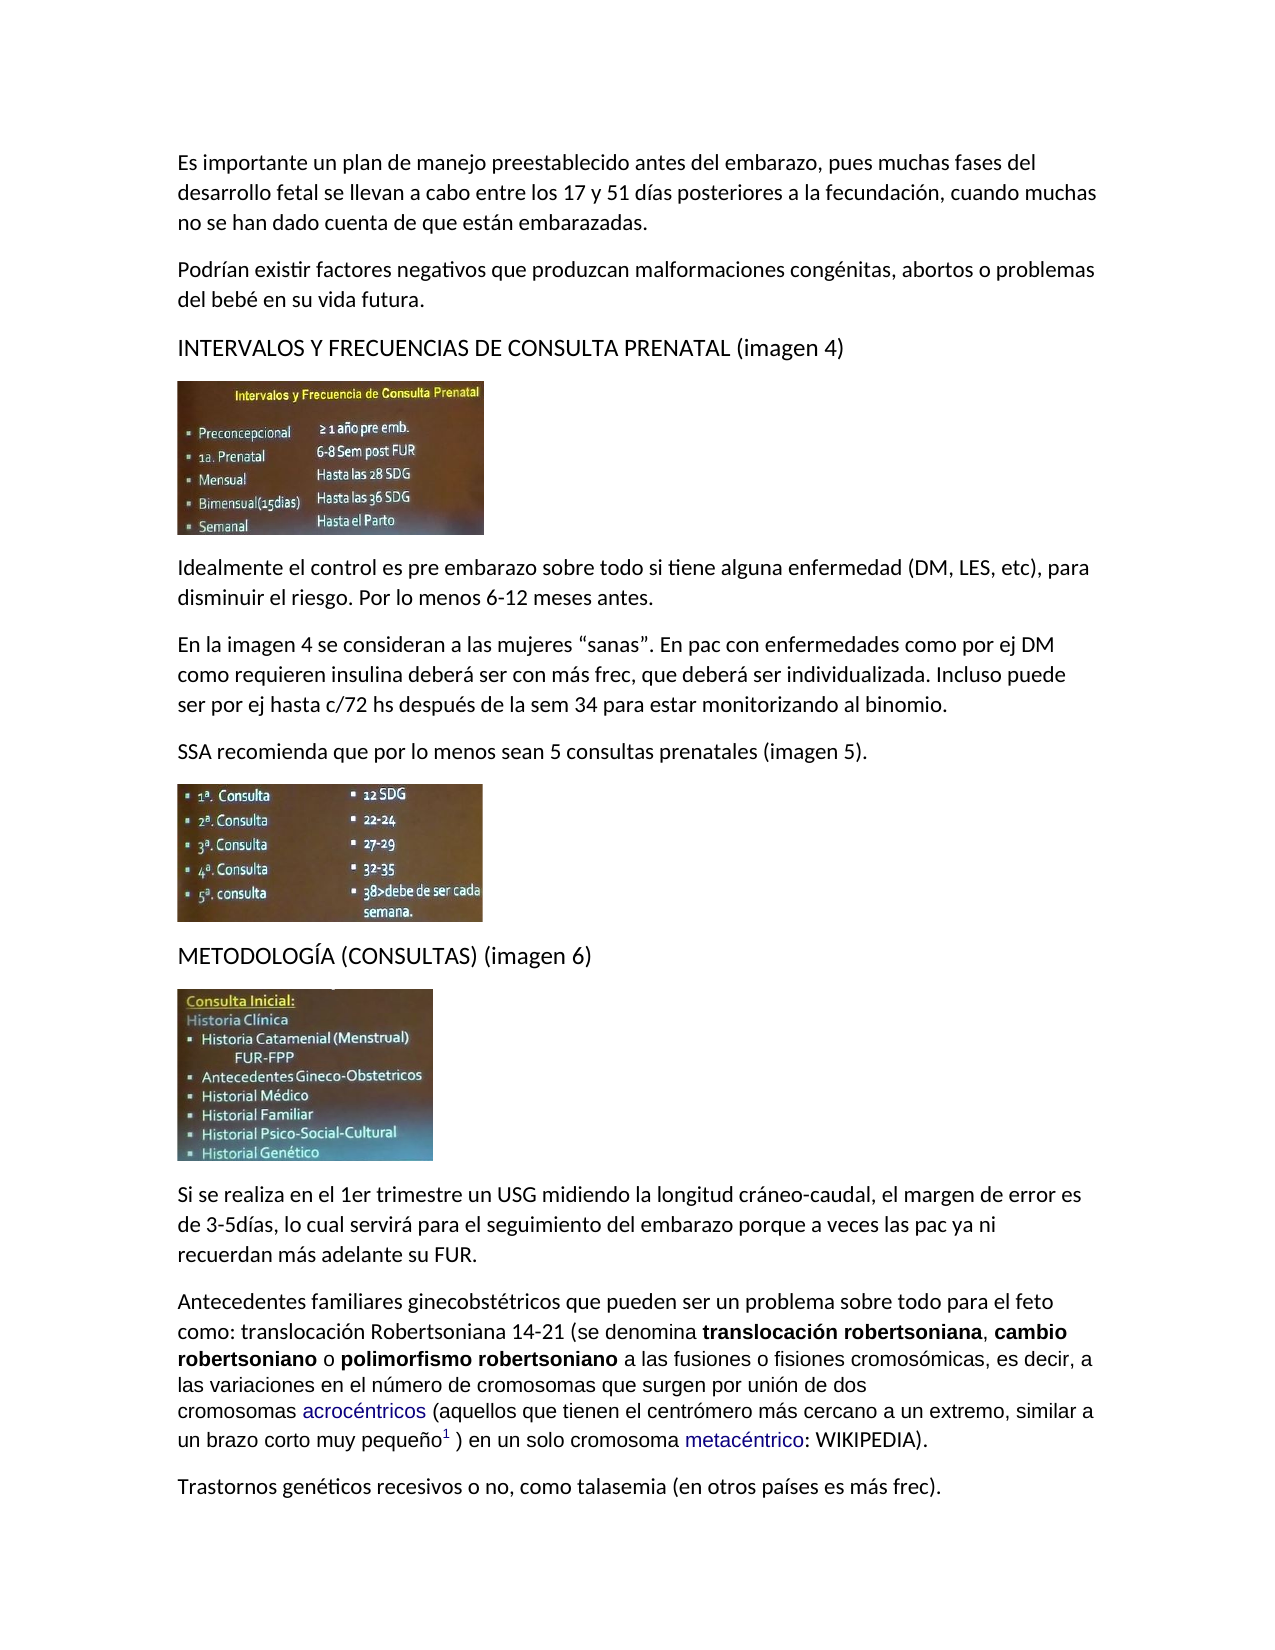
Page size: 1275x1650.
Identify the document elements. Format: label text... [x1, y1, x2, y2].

text Es importante un plan de manejo preestablecido antes del embarazo, pues muchas fases del desarrollo fetal se llevan a cabo entre los 17 y 51 días posteriores a la fecundación, cuando muchas no se han dado cuenta de que están embarazadas. [177, 148, 1098, 236]
text Idealmente el control es pre embarazo sobre todo si tiene alguna enfermedad (DM, LES, etc), para disminuir el riesgo. Por lo menos 6-12 meses antes. [177, 553, 1098, 611]
text Podrían existir factores negativos que produzcan malformaciones congénitas, abortos o problemas del bebé en su vida futura. [177, 255, 1098, 313]
text Antecedentes familiares ginecobstétricos que pueden ser un problema sobre todo para el feto como: translocación Robertsoniana 14-21 (se denomina translocación robertsoniana, cambio robertsoniano o polimorfismo robertsoniano a las fusiones o fisiones cromosómicas, es decir, a las variaciones en el número de cromosomas que surgen por unión de dos cromosomas acrocéntricos (aquellos que tienen el centrómero más cercano a un extremo, similar a un brazo corto muy pequeño1 ) en un solo cromosoma metacéntrico: WIKIPEDIA). [177, 1287, 1098, 1453]
text Trastornos genéticos recesivos o no, como talasemia (en otros países es más frec). [177, 1472, 1098, 1500]
text INTERVALOS Y FRECUENCIAS DE CONSULTA PRENATAL (imagen 4) [177, 332, 1098, 362]
picture [177, 784, 483, 922]
text SSA recomienda que por lo menos sean 5 consultas prenatales (imagen 5). [177, 737, 1098, 765]
picture [177, 381, 484, 535]
picture [177, 989, 433, 1161]
text Si se realiza en el 1er trimestre un USG midiendo la longitud cráneo-caudal, el margen de error es de 3-5días, lo cual servirá para el seguimiento del embarazo porque a veces las pac ya ni recuerdan más adelante su FUR. [177, 1180, 1098, 1268]
text En la imagen 4 se consideran a las mujeres “sanas”. En pac con enfermedades como por ej DM como requieren insulina deberá ser con más frec, que deberá ser individualizada. Incluso puede ser por ej hasta c/72 hs después de la sem 34 para estar monitorizando al binomio. [177, 630, 1098, 718]
text METODOLOGÍA (CONSULTAS) (imagen 6) [177, 940, 1098, 971]
